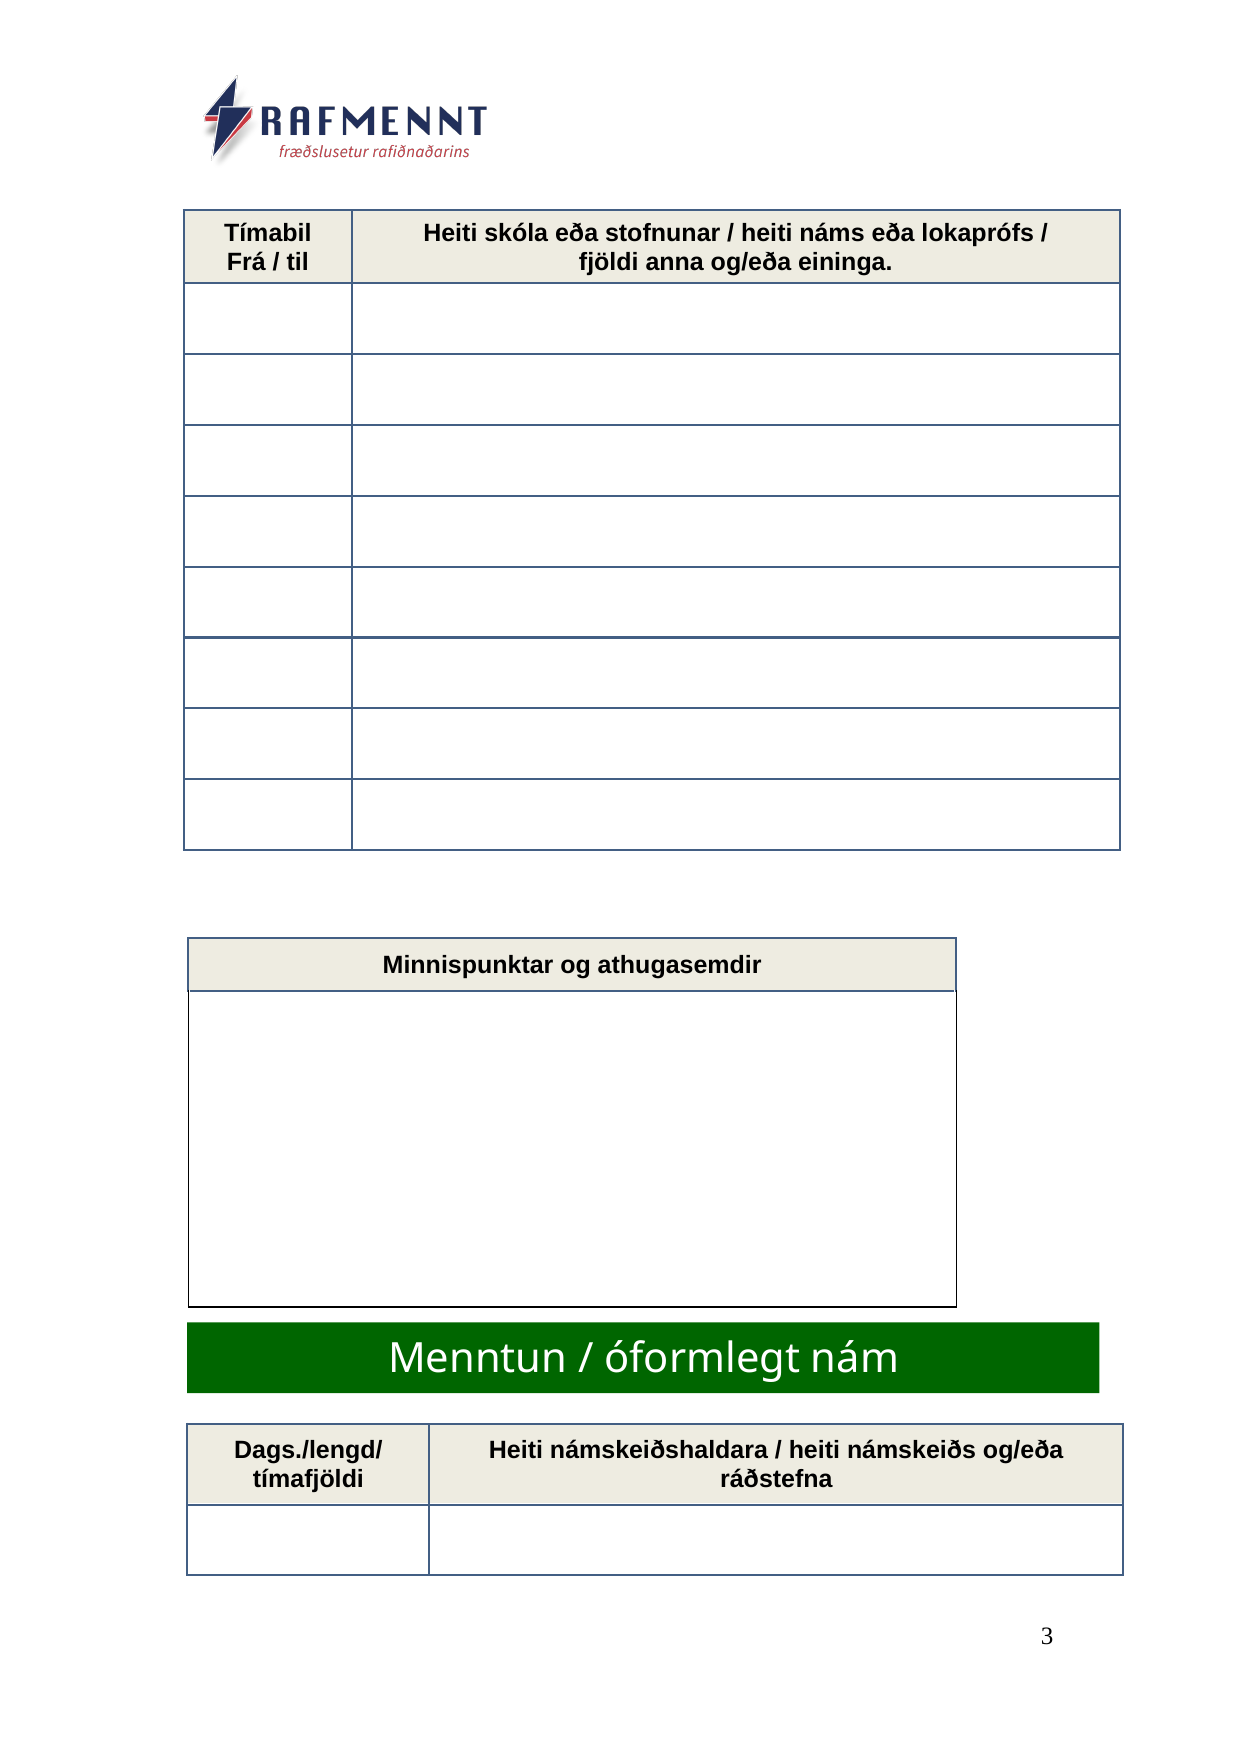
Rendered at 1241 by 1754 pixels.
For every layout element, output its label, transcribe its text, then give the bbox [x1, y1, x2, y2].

table_cell [185, 284, 351, 353]
table_cell [353, 426, 1119, 495]
table_cell [353, 355, 1119, 424]
table_header Dags./lengd/ tímafjöldi [188, 1425, 428, 1503]
table_cell [353, 284, 1119, 353]
table_cell [353, 568, 1119, 636]
table_cell [185, 568, 351, 636]
table_header Heiti skóla eða stofnunar / heiti náms eða lokaprófs / fjöldi anna og/eða eininga. [353, 211, 1119, 282]
table_header Minnispunktar og athugasemdir [189, 939, 955, 990]
table_cell [353, 639, 1119, 707]
table_cell [189, 990, 956, 1306]
table_header Tímabil Frá / til [185, 211, 351, 282]
table_cell [353, 497, 1119, 566]
table_cell [185, 780, 351, 849]
table_cell [353, 709, 1119, 778]
table_cell [185, 426, 351, 495]
table_cell [353, 780, 1119, 849]
table_cell [188, 1506, 428, 1574]
table_cell [185, 355, 351, 424]
table_cell [185, 497, 351, 566]
table_cell [185, 639, 351, 707]
table_cell [185, 709, 351, 778]
table_cell [430, 1506, 1122, 1574]
picture [187, 75, 496, 169]
table_header Heiti námskeiðshaldara / heiti námskeiðs og/eða ráðstefna [430, 1425, 1122, 1503]
